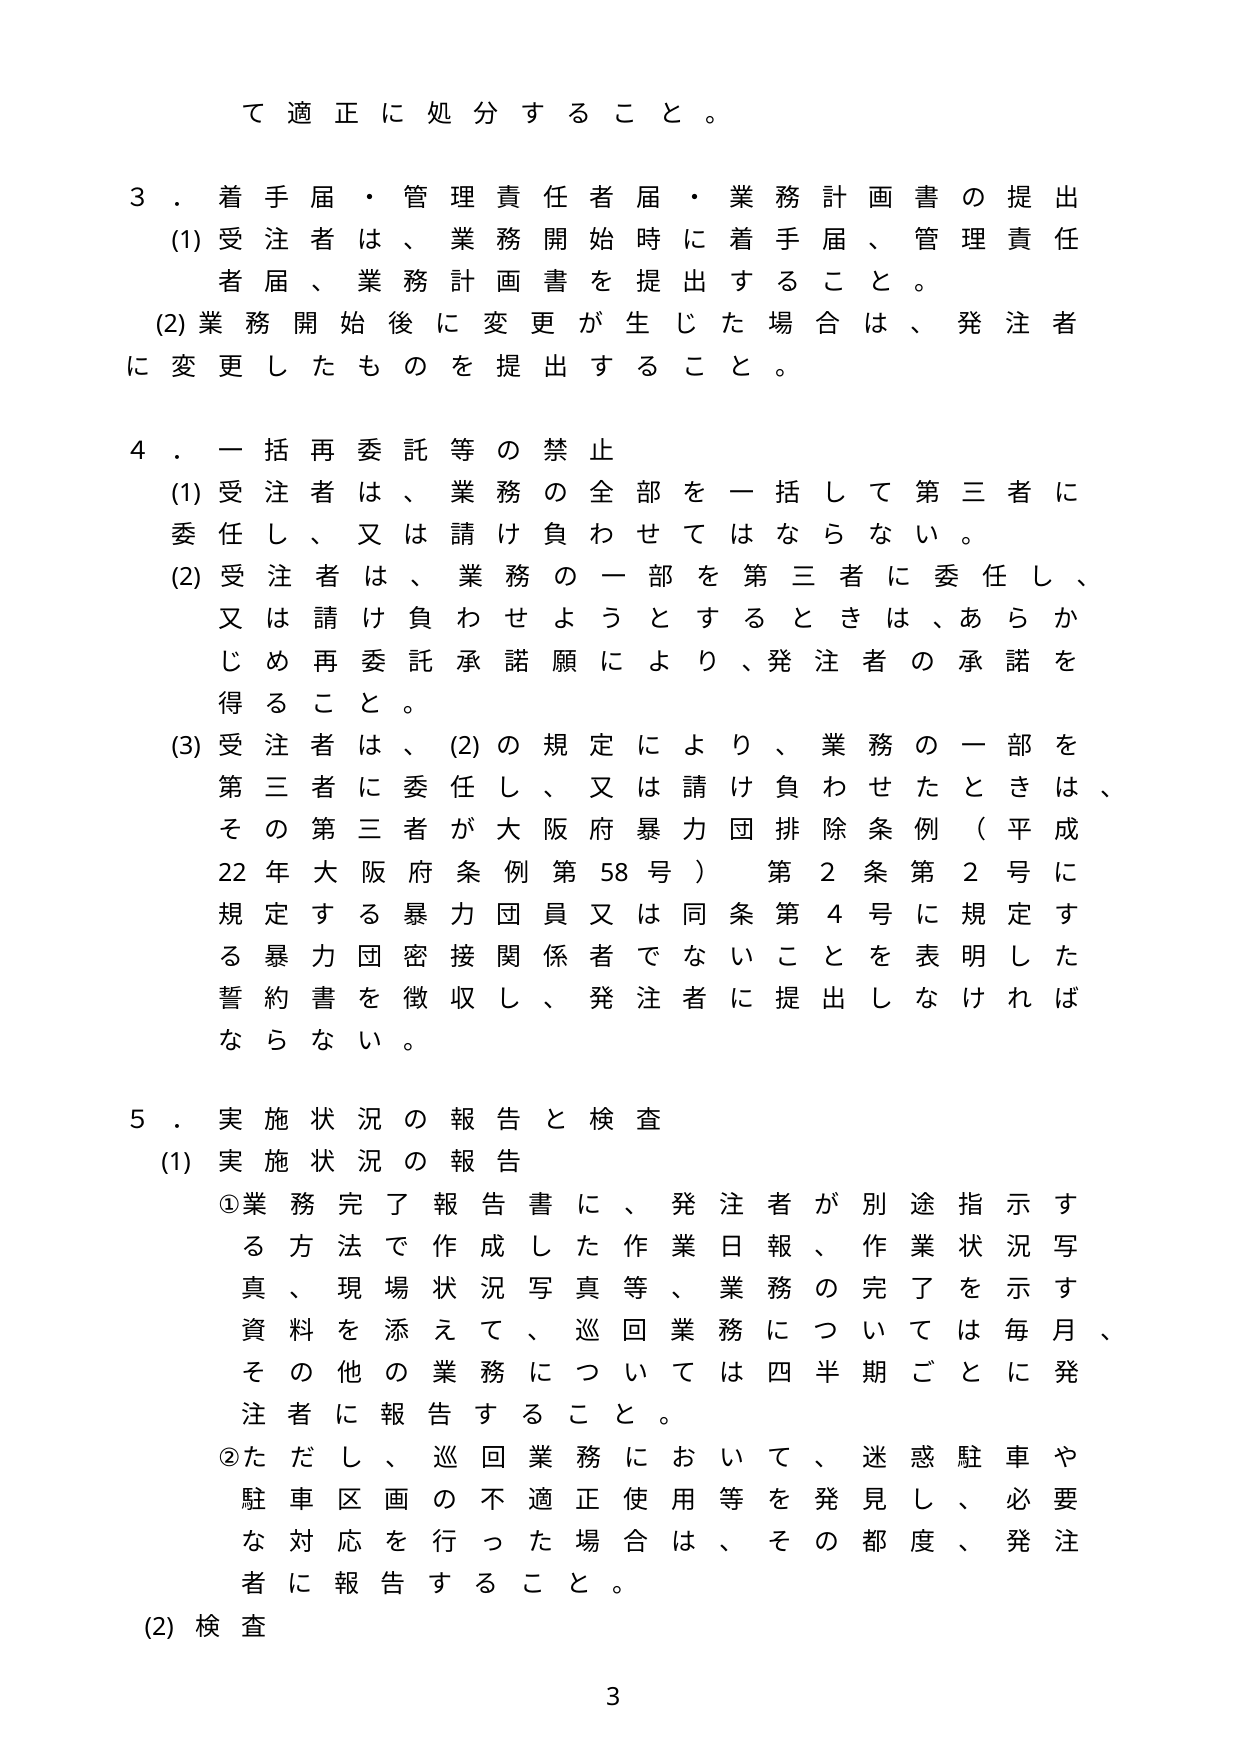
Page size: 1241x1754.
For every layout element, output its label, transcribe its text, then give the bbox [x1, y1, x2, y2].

text (3) 受注者は、(2)の規定により、業務の一部を第三者に委任し、又は請け負わせたときは、その第三者が大阪府暴力団排除条例（平成22年大阪府条例第58号） 第２条第２号に規定する暴力団員又は同条第４号に規定する暴力団密接関係者でないことを表明した誓約書を徴収し、発注者に提出しなければならない。 [152, 725, 1101, 1057]
text ４．一括再委託等の禁止 [125, 430, 1101, 467]
text (2) 受注者は、業務の一部を第三者に委任し､又は請け負わせようとするときは､あらかじめ再委託承諾願により､発注者の承諾を得ること｡ [152, 556, 1101, 720]
text (1) 実施状況の報告 [125, 1142, 1101, 1178]
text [199, 93, 1101, 130]
text (2) 業務開始後に変更が生じた場合は、発注者に変更したものを提出すること。 [125, 304, 1101, 383]
text ②ただし、巡回業務において、迷惑駐車や駐車区画の不適正使用等を発見し、必要な対応を行った場合は、その都度、発注者に報告すること。 [198, 1437, 1101, 1600]
text (1) 受注者は、業務開始時に着手届、管理責任者届、業務計画書を提出すること。 [160, 219, 1101, 298]
text ５．実施状況の報告と検査 [125, 1099, 1101, 1136]
text ３．着手届・管理責任者届・業務計画書の提出 [125, 177, 1101, 214]
text (2) 検査 [125, 1606, 1101, 1642]
text ①業務完了報告書に、発注者が別途指示する方法で作成した作業日報、作業状況写真、現場状況写真等、業務の完了を示す資料を添えて、巡回業務については毎月、その他の業務については四半期ごとに発注者に報告すること。 [198, 1184, 1101, 1432]
text (1) 受注者は、業務の全部を一括して第三者に委任し、又は請け負わせてはならない。 [151, 472, 1101, 551]
